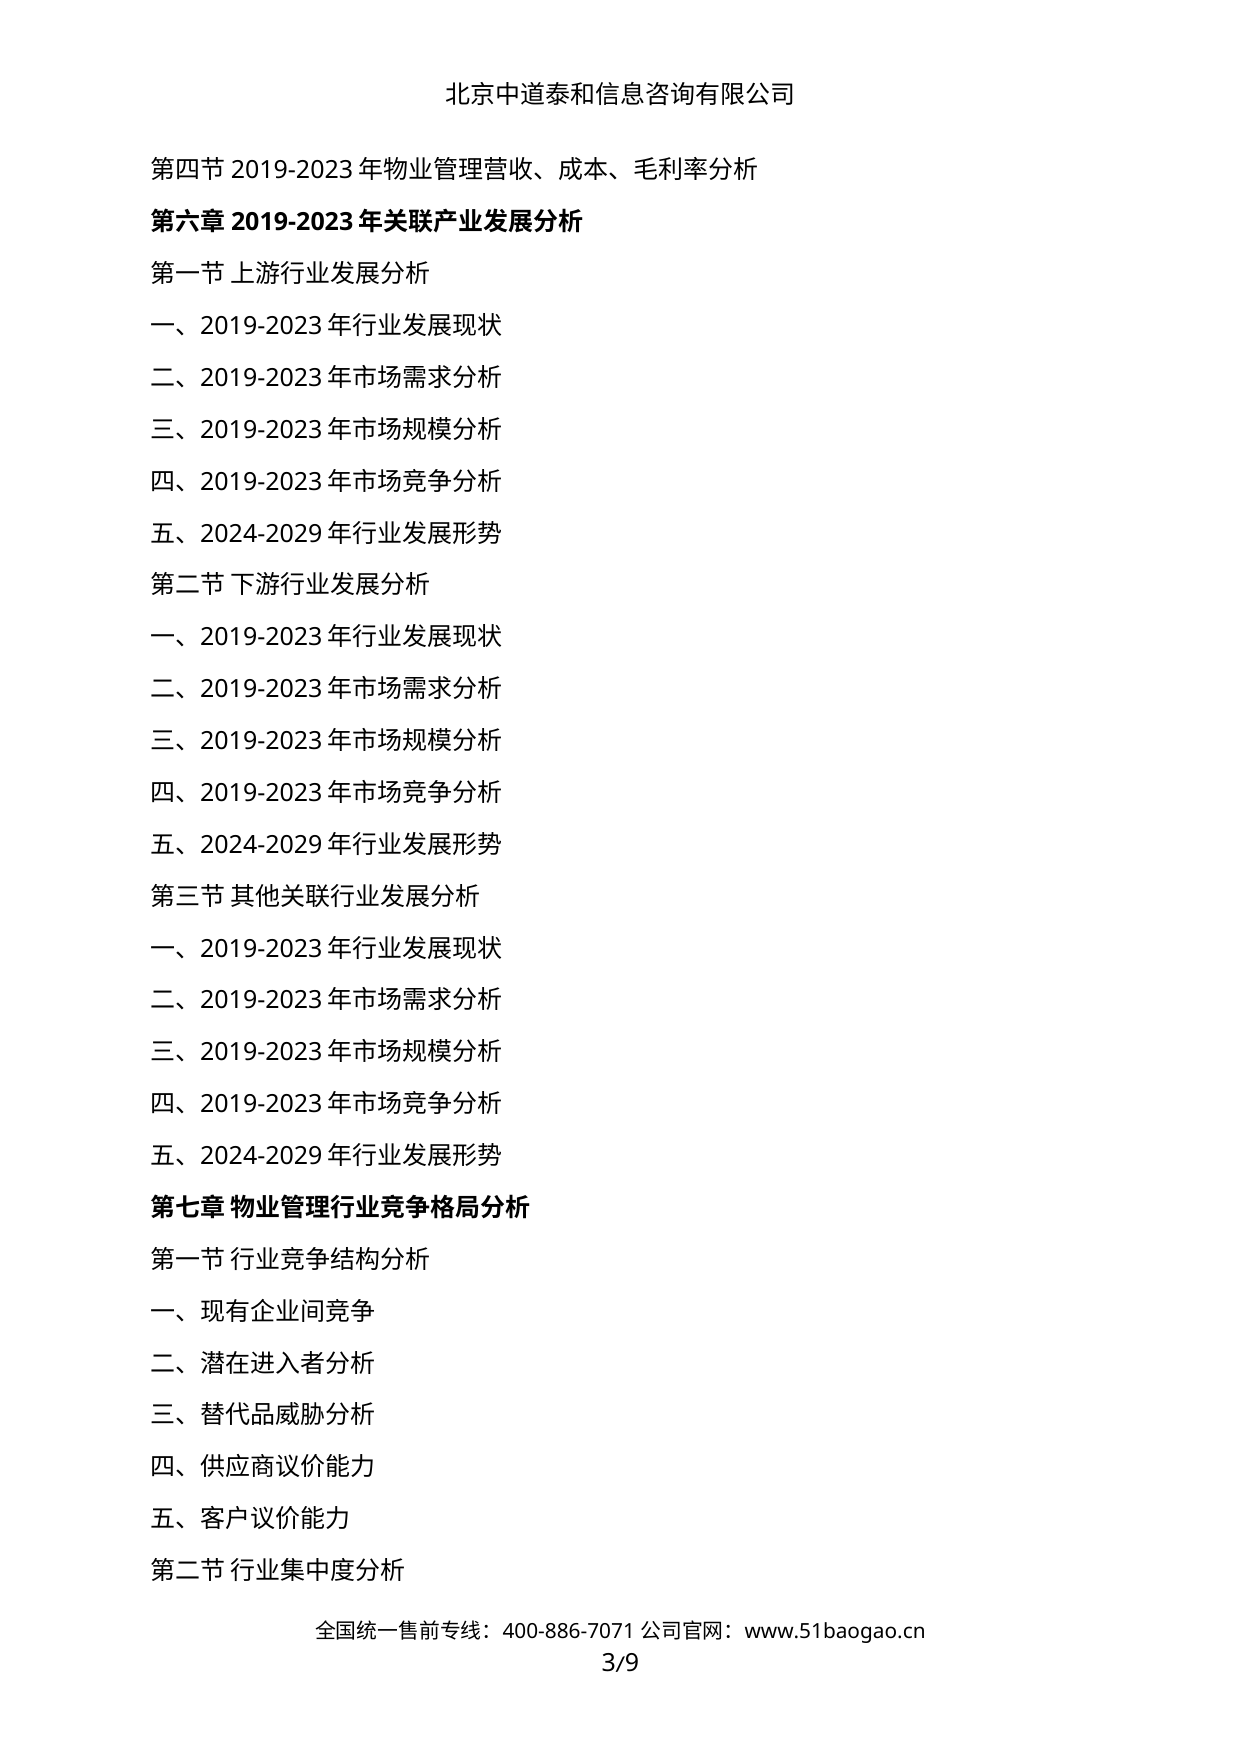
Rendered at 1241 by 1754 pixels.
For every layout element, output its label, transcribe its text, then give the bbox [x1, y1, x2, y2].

text 三、2019-2023年市场规模分析 [150, 1032, 1090, 1068]
text 第二节 下游行业发展分析 [150, 565, 1090, 601]
text 第七章 物业管理行业竞争格局分析 [150, 1187, 1090, 1224]
text 五、客户议价能力 [150, 1499, 1090, 1535]
text 四、2019-2023年市场竞争分析 [150, 461, 1090, 497]
text 四、2019-2023年市场竞争分析 [150, 772, 1090, 809]
text 二、2019-2023年市场需求分析 [150, 357, 1090, 394]
text 四、供应商议价能力 [150, 1447, 1090, 1483]
text 第二节 行业集中度分析 [150, 1551, 1090, 1587]
text 二、2019-2023年市场需求分析 [150, 980, 1090, 1016]
text 三、替代品威胁分析 [150, 1395, 1090, 1431]
text 三、2019-2023年市场规模分析 [150, 409, 1090, 446]
text 二、潜在进入者分析 [150, 1343, 1090, 1379]
text 第六章 2019-2023年关联产业发展分析 [150, 202, 1090, 238]
text 五、2024-2029年行业发展形势 [150, 513, 1090, 549]
text 五、2024-2029年行业发展形势 [150, 824, 1090, 861]
text 第一节 行业竞争结构分析 [150, 1239, 1090, 1276]
text 第一节 上游行业发展分析 [150, 254, 1090, 290]
text 第四节 2019-2023年物业管理营收、成本、毛利率分析 [150, 150, 1090, 186]
text 五、2024-2029年行业发展形势 [150, 1136, 1090, 1172]
text 三、2019-2023年市场规模分析 [150, 721, 1090, 757]
text 一、2019-2023年行业发展现状 [150, 306, 1090, 342]
text 一、现有企业间竞争 [150, 1291, 1090, 1327]
text 第三节 其他关联行业发展分析 [150, 876, 1090, 912]
text 二、2019-2023年市场需求分析 [150, 669, 1090, 705]
text 四、2019-2023年市场竞争分析 [150, 1084, 1090, 1120]
text 一、2019-2023年行业发展现状 [150, 928, 1090, 964]
text 一、2019-2023年行业发展现状 [150, 617, 1090, 653]
